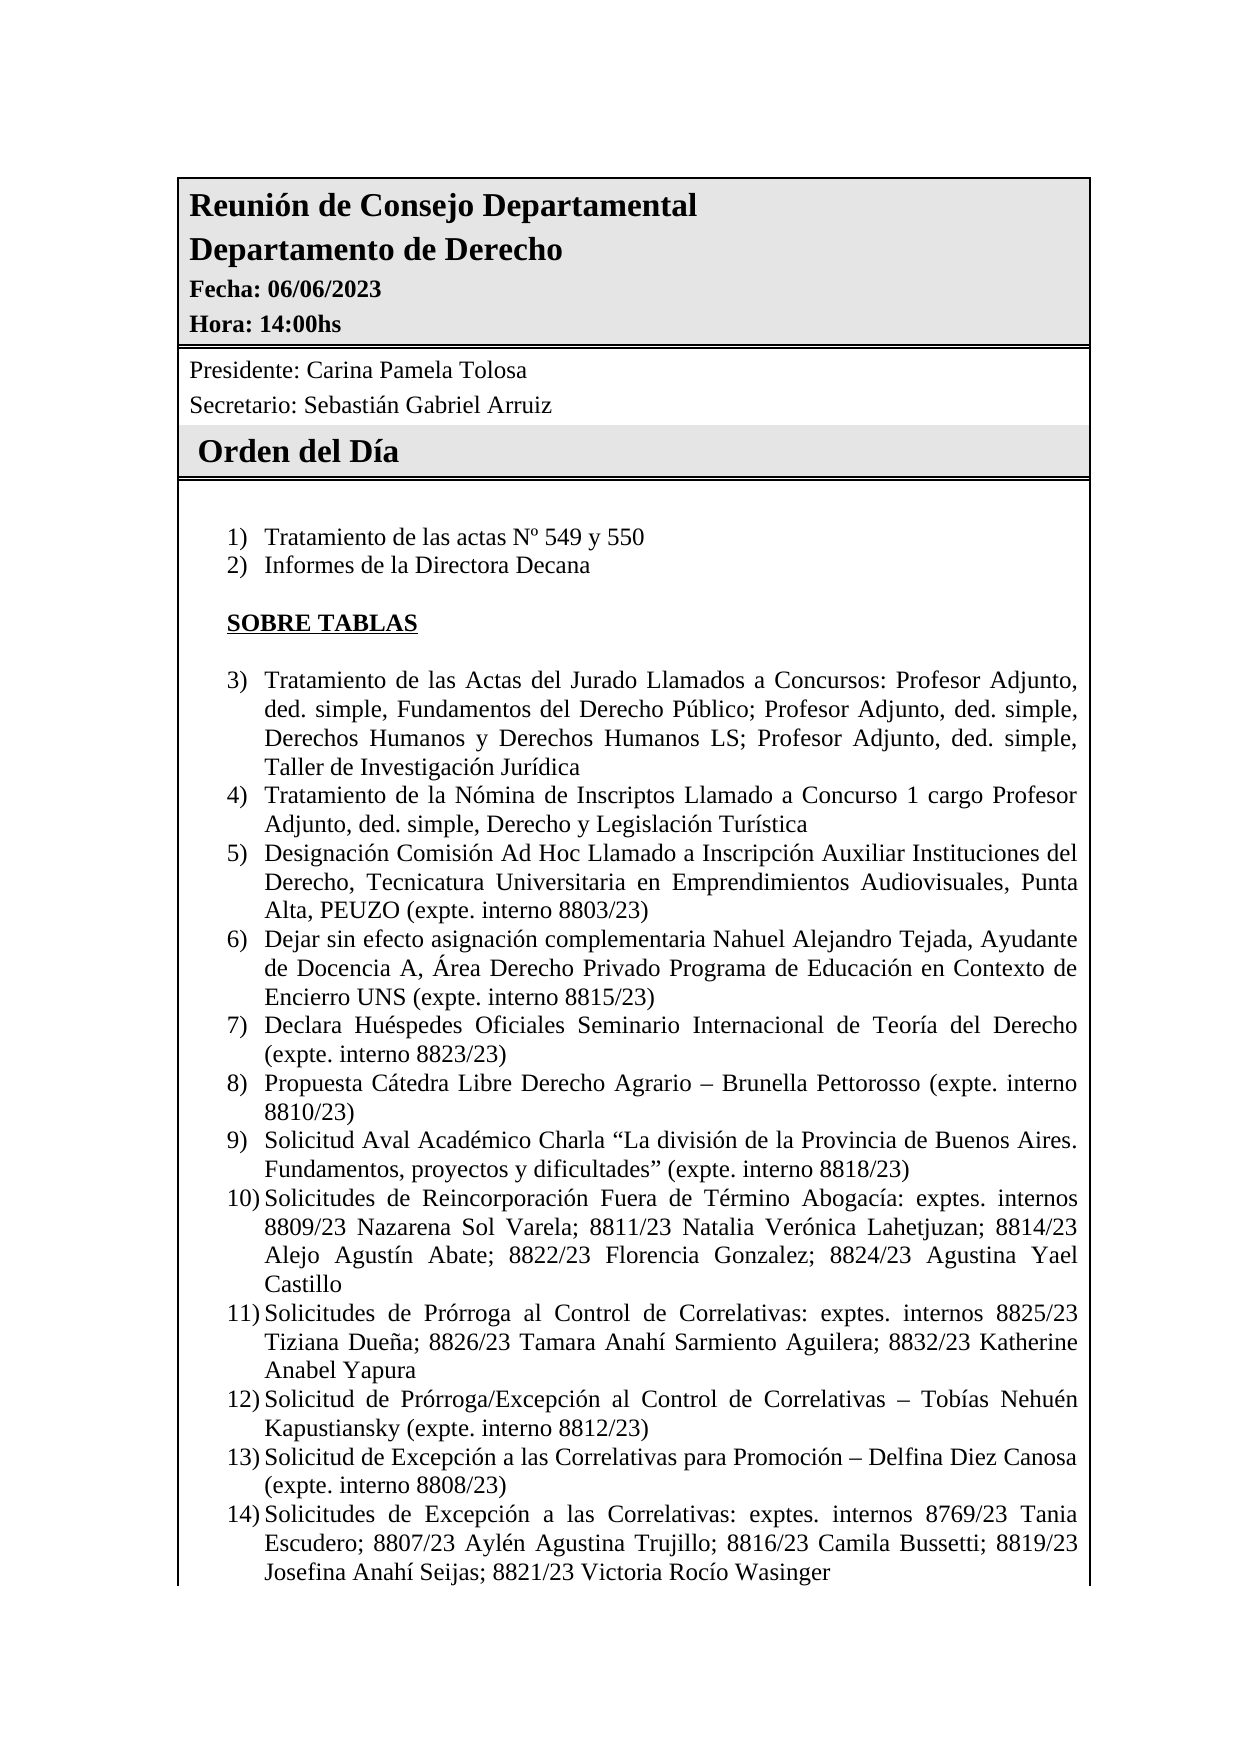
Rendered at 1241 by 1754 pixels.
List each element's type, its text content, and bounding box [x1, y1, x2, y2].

table_cell [179, 481, 1089, 522]
table_header Reunión de Consejo Departamental Departamento de Derecho Fecha: 06/06/2023 Hora: 14:00hs [179, 179, 1089, 344]
table_cell Orden del Día [179, 425, 1089, 476]
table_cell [179, 522, 1089, 1586]
table_cell Presidente: Carina Pamela Tolosa Secretario: Sebastián Gabriel Arruiz [179, 349, 1089, 425]
